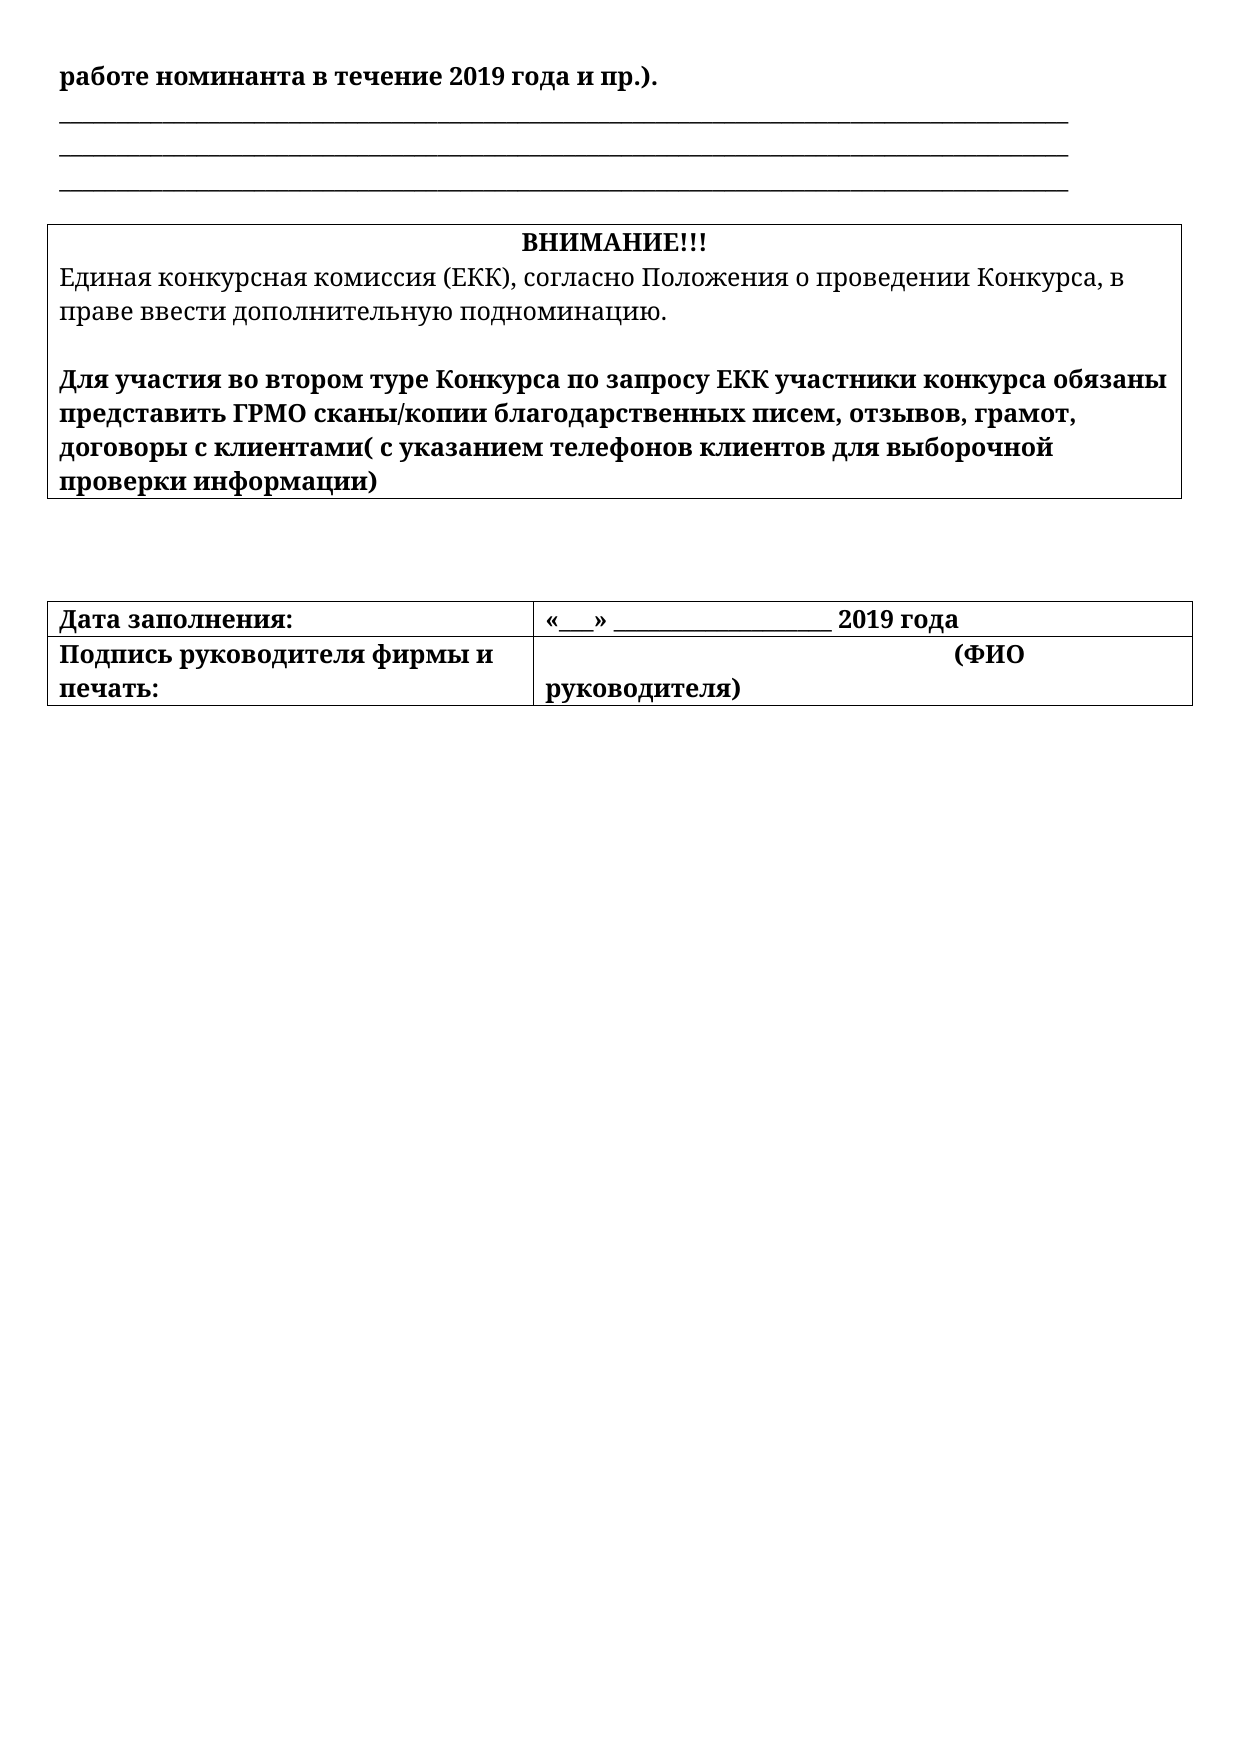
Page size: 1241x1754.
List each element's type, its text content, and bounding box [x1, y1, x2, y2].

table_cell (ФИО руководителя) [534, 637, 1192, 705]
table_cell Подпись руководителя фирмы и печать: [48, 637, 533, 705]
table_header ВНИМАНИЕ!!! Единая конкурсная комиссия (ЕКК), согласно Положения о проведении Конкурса, в праве ввести дополнительную подноминацию. Для участия во втором туре Конкурса по запросу ЕКК участники конкурса обязаны представить ГРМО сканы/копии благодарственных писем, отзывов, грамот, договоры с клиентами( с указанием телефонов клиентов для выборочной проверки информации) [48, 225, 1181, 498]
table_header «___» ___________________ 2019 года [534, 602, 1192, 636]
text ________________________________________________________________________________________ ________________________________________________________________________________________ [59, 127, 1181, 195]
table_header Дата заполнения: [48, 602, 533, 636]
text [59, 59, 1181, 127]
